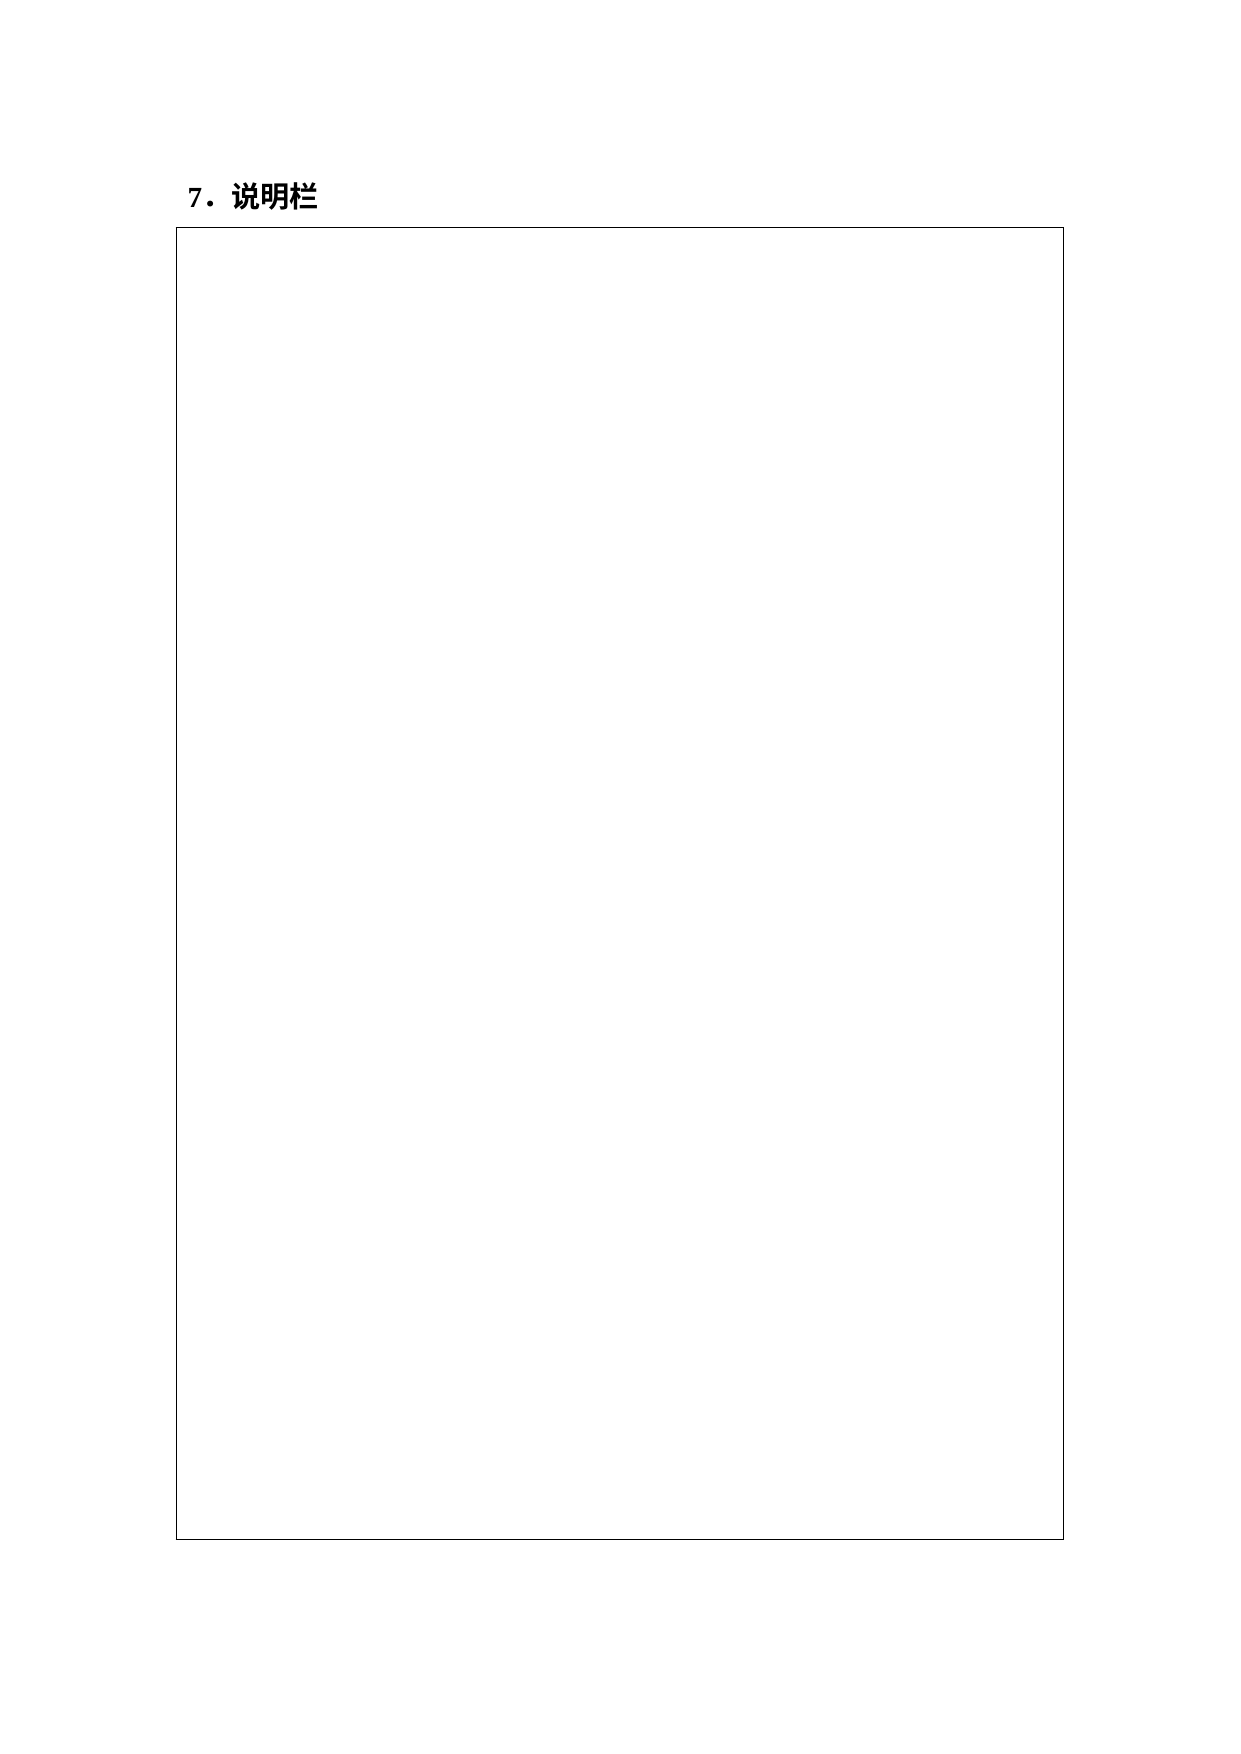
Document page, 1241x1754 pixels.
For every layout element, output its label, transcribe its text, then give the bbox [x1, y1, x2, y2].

table_header [177, 228, 1063, 1539]
text 7．说明栏 [187, 162, 1053, 227]
